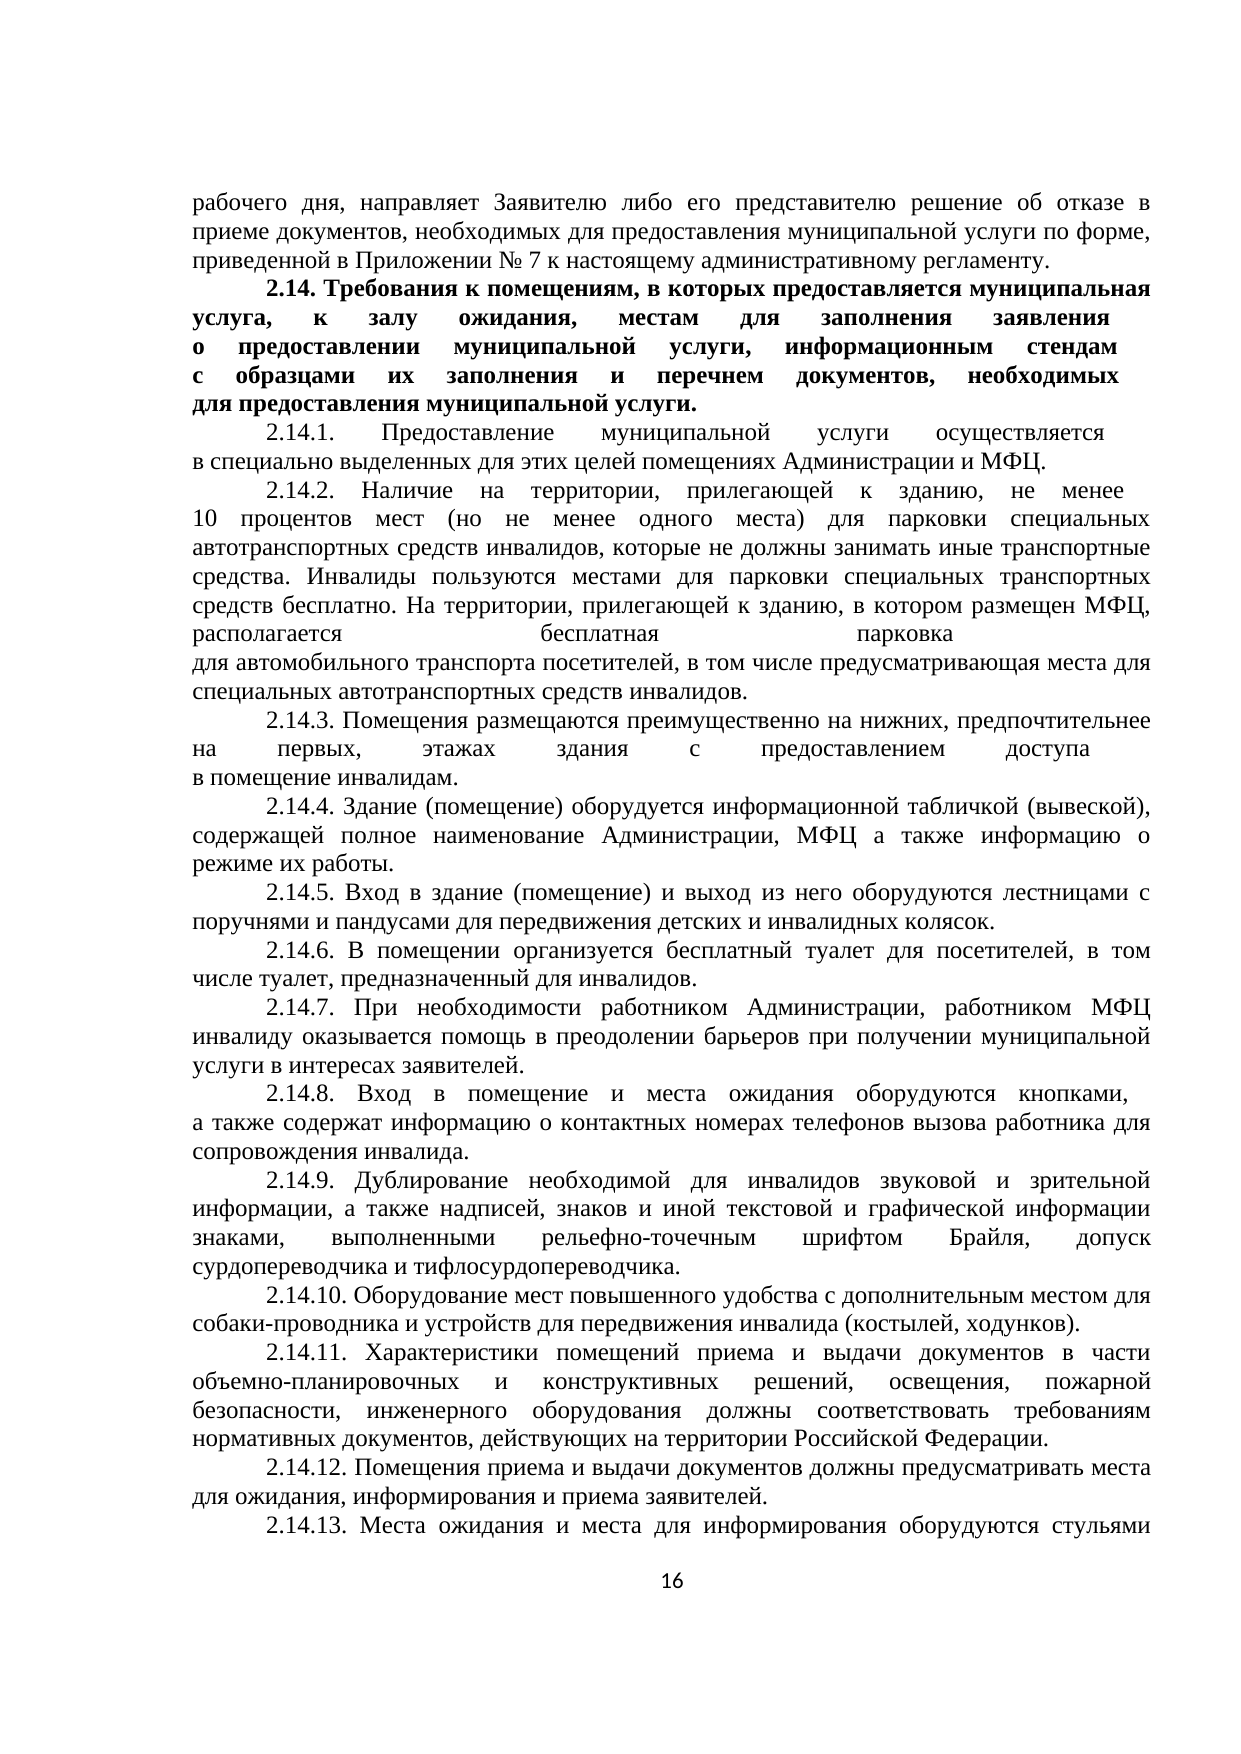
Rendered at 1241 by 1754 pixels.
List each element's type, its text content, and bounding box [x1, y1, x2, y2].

text 2.14. Требования к помещениям, в которых предоставляется муниципальная услуга, к залу ожидания, местам для заполнения заявления о предоставлении муниципальной услуги, информационным стендам с образцами их заполнения и перечнем документов, необходимых для предоставления муниципальной услуги. [192, 273, 1152, 417]
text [192, 187, 1152, 273]
text 2.14.1. Предоставление муниципальной услуги осуществляется в специально выделенных для этих целей помещениях Администрации и МФЦ. [192, 417, 1152, 475]
text 2.14.10. Оборудование мест повышенного удобства с дополнительным местом для собаки-проводника и устройств для передвижения инвалида (костылей, ходунков). [192, 1280, 1152, 1337]
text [192, 1510, 1152, 1538]
text 2.14.4. Здание (помещение) оборудуется информационной табличкой (вывеской), содержащей полное наименование Администрации, МФЦ а также информацию о режиме их работы. [192, 791, 1152, 877]
text 2.14.7. При необходимости работником Администрации, работником МФЦ инвалиду оказывается помощь в преодолении барьеров при получении муниципальной услуги в интересах заявителей. [192, 992, 1152, 1078]
text 2.14.12. Помещения приема и выдачи документов должны предусматривать места для ожидания, информирования и приема заявителей. [192, 1452, 1152, 1510]
text 2.14.6. В помещении организуется бесплатный туалет для посетителей, в том числе туалет, предназначенный для инвалидов. [192, 935, 1152, 992]
text 2.14.2. Наличие на территории, прилегающей к зданию, не менее 10 процентов мест (но не менее одного места) для парковки специальных автотранспортных средств инвалидов, которые не должны занимать иные транспортные средства. Инвалиды пользуются местами для парковки специальных транспортных средств бесплатно. На территории, прилегающей к зданию, в котором размещен МФЦ, располагается бесплатная парковка для автомобильного транспорта посетителей, в том числе предусматривающая места для специальных автотранспортных средств инвалидов. [192, 475, 1152, 705]
text 2.14.5. Вход в здание (помещение) и выход из него оборудуются лестницами с поручнями и пандусами для передвижения детских и инвалидных колясок. [192, 877, 1152, 935]
text 2.14.3. Помещения размещаются преимущественно на нижних, предпочтительнее на первых, этажах здания с предоставлением доступа в помещение инвалидам. [192, 705, 1152, 791]
text 2.14.9. Дублирование необходимой для инвалидов звуковой и зрительной информации, а также надписей, знаков и иной текстовой и графической информации знаками, выполненными рельефно-точечным шрифтом Брайля, допуск сурдопереводчика и тифлосурдопереводчика. [192, 1165, 1152, 1280]
text 2.14.8. Вход в помещение и места ожидания оборудуются кнопками, а также содержат информацию о контактных номерах телефонов вызова работника для сопровождения инвалида. [192, 1078, 1152, 1165]
text 2.14.11. Характеристики помещений приема и выдачи документов в части объемно-планировочных и конструктивных решений, освещения, пожарной безопасности, инженерного оборудования должны соответствовать требованиям нормативных документов, действующих на территории Российской Федерации. [192, 1337, 1152, 1452]
